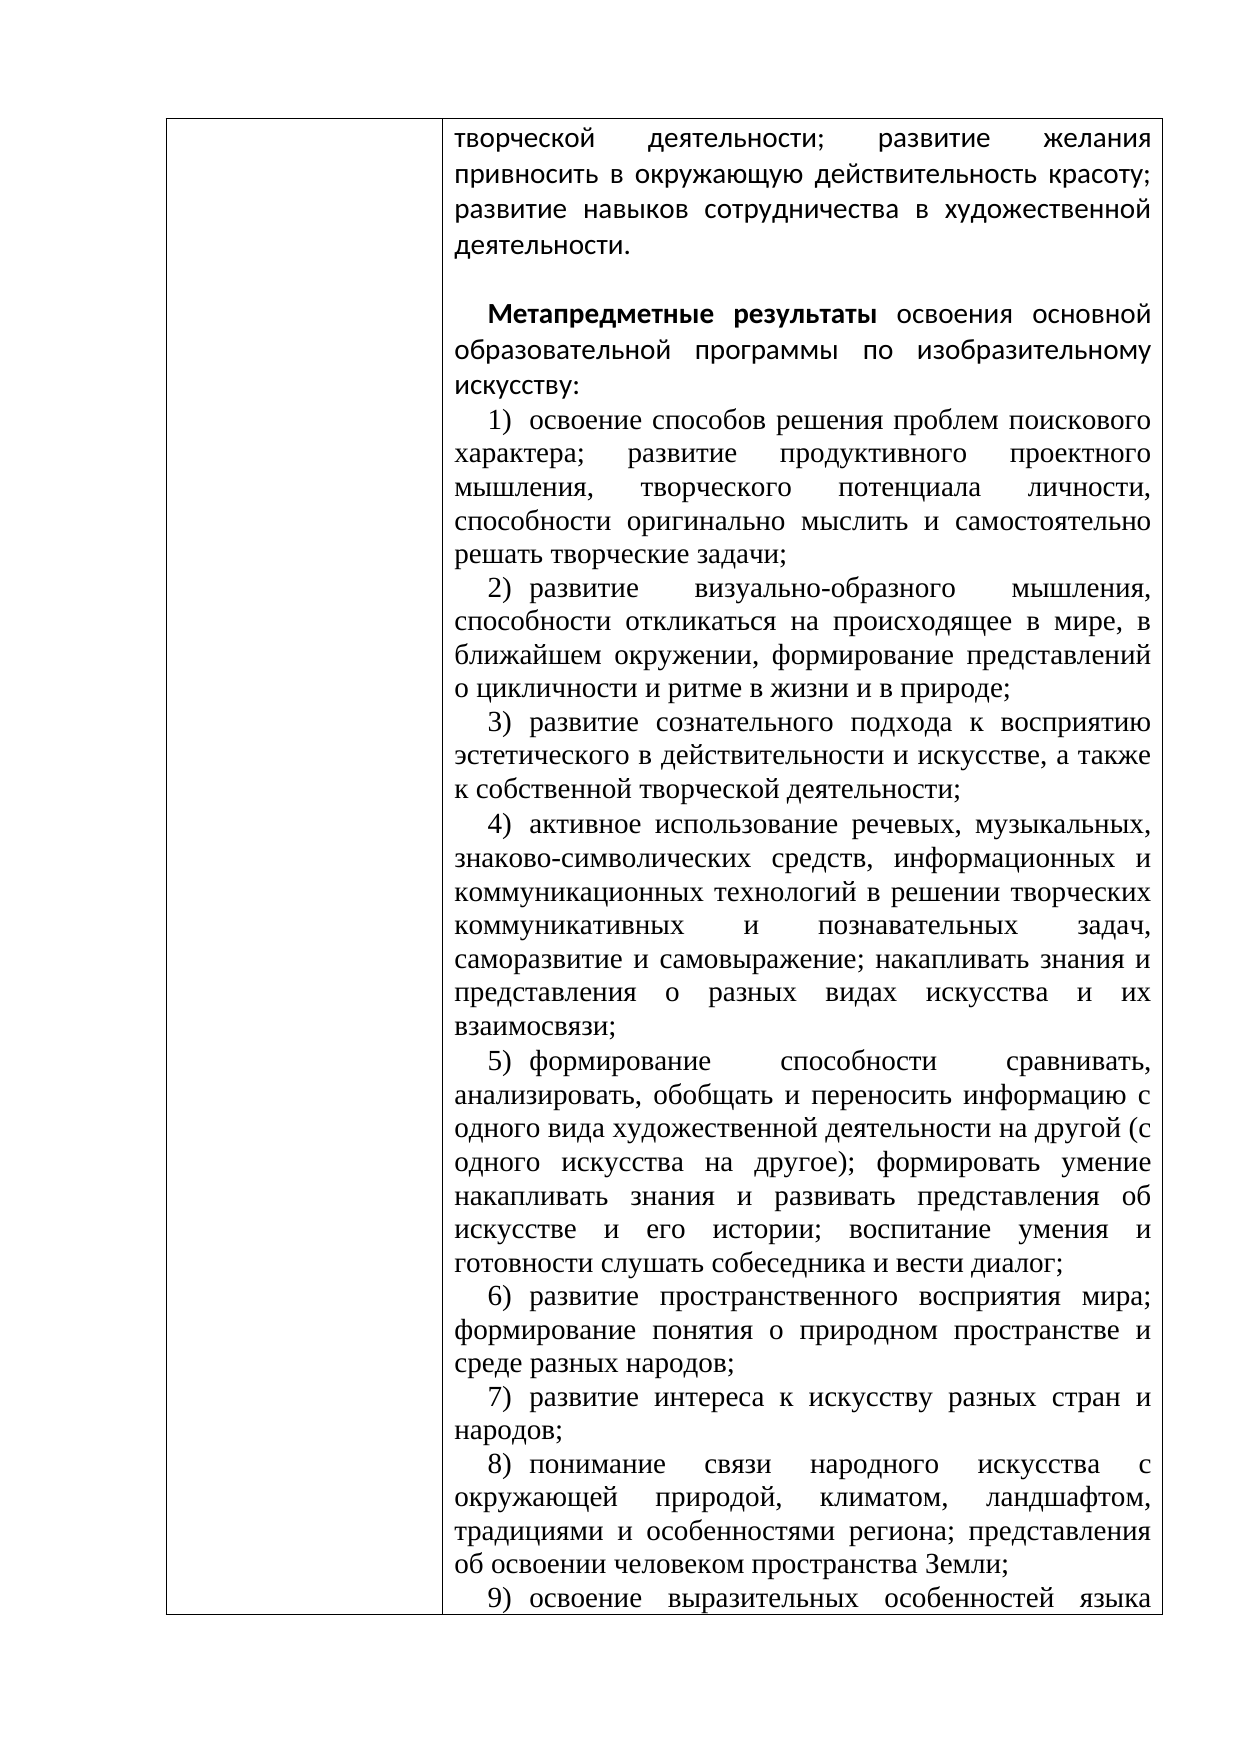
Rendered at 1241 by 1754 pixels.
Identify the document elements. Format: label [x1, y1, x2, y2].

table_cell [167, 119, 442, 1614]
table_cell [443, 119, 1162, 1614]
